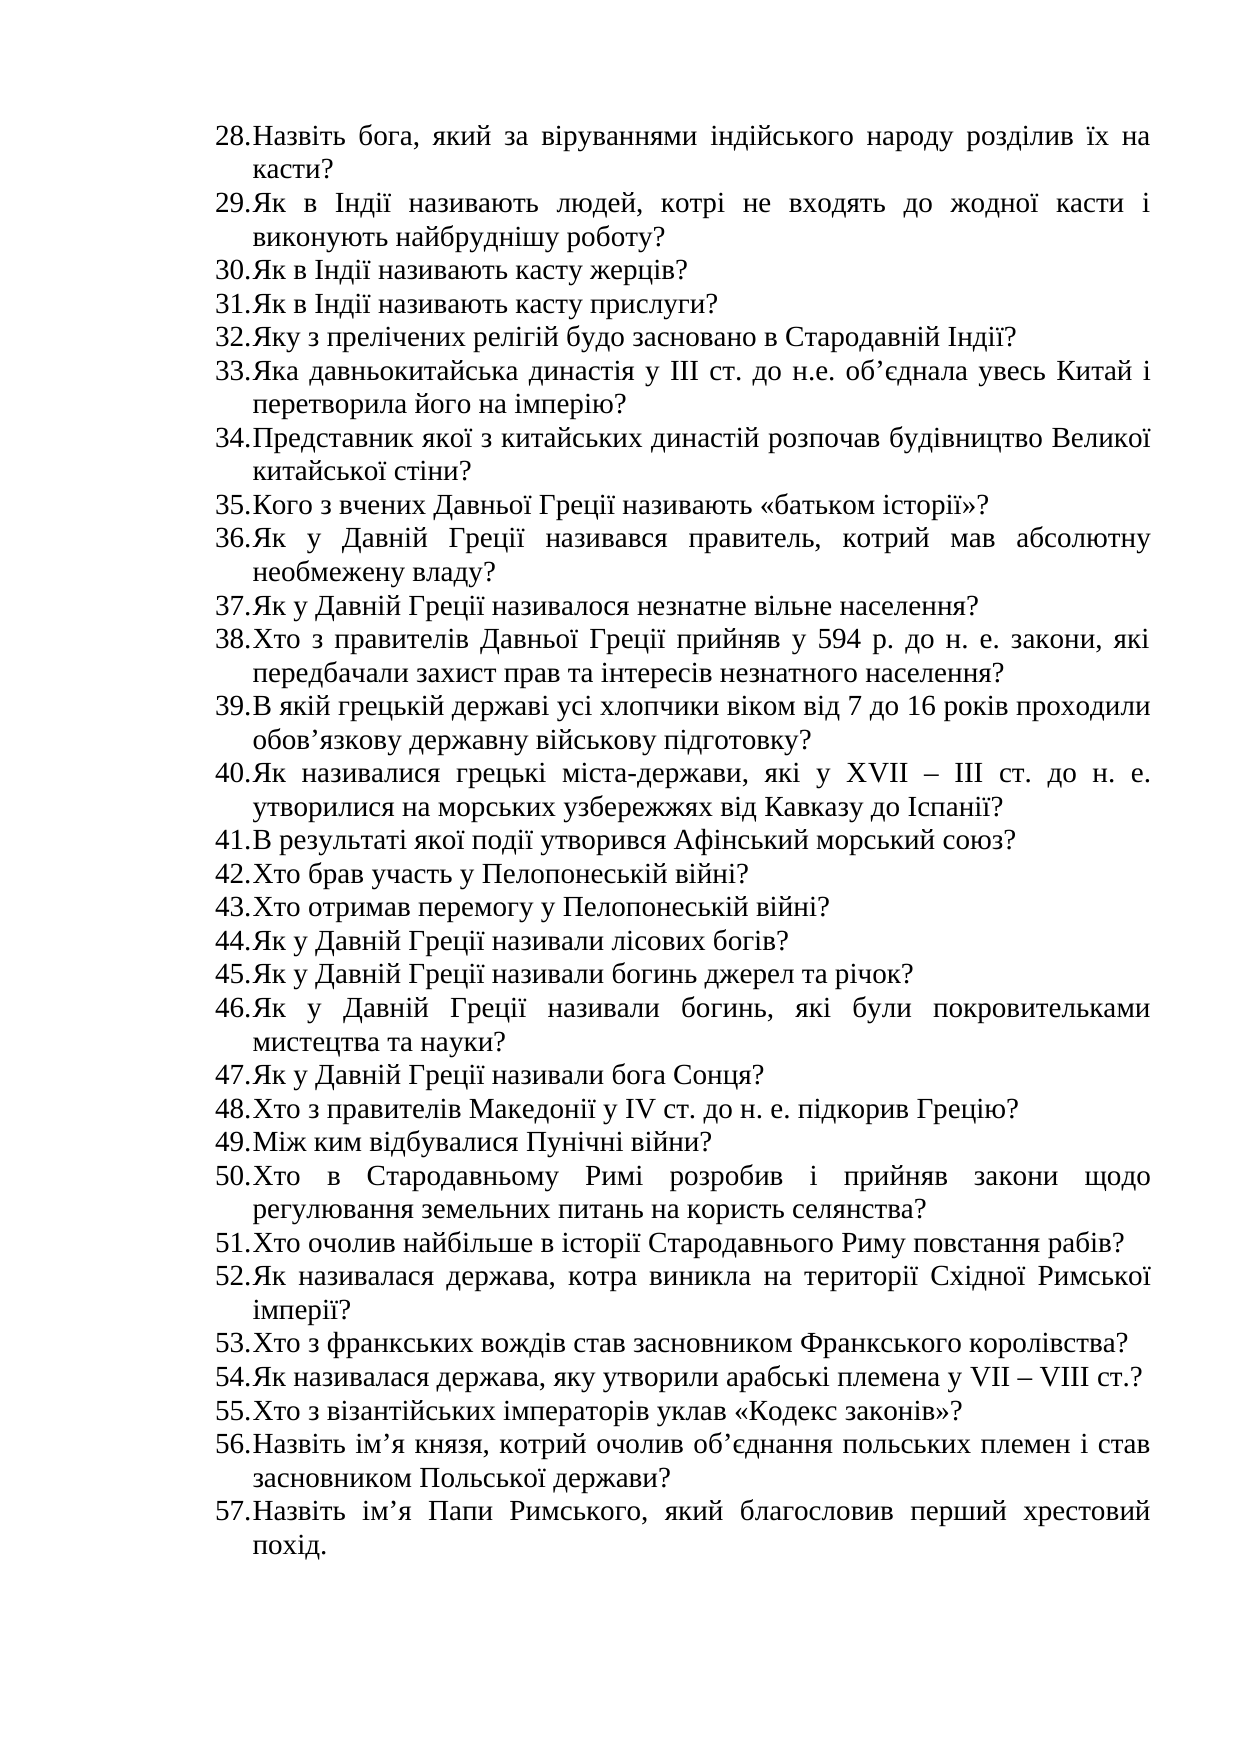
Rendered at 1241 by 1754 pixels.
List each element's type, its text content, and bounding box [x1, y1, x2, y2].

list Кого з вчених Давньої Греції називають «батьком історії»? [215, 487, 1152, 521]
list Як у Давній Греції називали бога Сонця? [215, 1057, 1152, 1091]
list Назвіть бога, який за віруваннями індійського народу розділив їх на касти? [215, 118, 1152, 185]
list Як називалася держава, яку утворили арабські племена у VІІ – VІІІ ст.? [215, 1359, 1152, 1393]
list Хто брав участь у Пелопонеській війні? [215, 856, 1152, 889]
list Як у Давній Греції називали богинь, які були покровительками мистецтва та науки? [215, 990, 1152, 1057]
list Як називалася держава, котра виникла на території Східної Римської імперії? [215, 1258, 1152, 1326]
list Представник якої з китайських династій розпочав будівництво Великої китайської стіни? [215, 420, 1152, 487]
list Як в Індії називають касту жерців? [215, 252, 1152, 286]
list Яка давньокитайська династія у ІІІ ст. до н.е. обʼєднала увесь Китай і перетворила його на імперію? [215, 353, 1152, 420]
list Хто в Стародавньому Римі розробив і прийняв закони щодо регулювання земельних питань на користь селянства? [215, 1158, 1152, 1225]
list Хто з франкських вождів став засновником Франкського королівства? [215, 1326, 1152, 1359]
list Назвіть імʼя князя, котрий очолив обʼєднання польських племен і став засновником Польської держави? [215, 1426, 1152, 1493]
list Як у Давній Греції називався правитель, котрий мав абсолютну необмежену владу? [215, 521, 1152, 588]
list Як у Давній Греції називали богинь джерел та річок? [215, 957, 1152, 990]
list Хто очолив найбільше в історії Стародавнього Риму повстання рабів? [215, 1225, 1152, 1258]
list Як називалися грецькі міста-держави, які у ХVІІ – ІІІ ст. до н. е. утворилися на морських узбережжях від Кавказу до Іспанії? [215, 755, 1152, 822]
list Як в Індії називають людей, котрі не входять до жодної касти і виконують найбруднішу роботу? [215, 185, 1152, 252]
list Хто з правителів Давньої Греції прийняв у 594 р. до н. е. закони, які передбачали захист прав та інтересів незнатного населення? [215, 621, 1152, 688]
list Хто отримав перемогу у Пелопонеській війні? [215, 889, 1152, 923]
list Як у Давній Греції називали лісових богів? [215, 923, 1152, 957]
list Хто з візантійських імператорів уклав «Кодекс законів»? [215, 1393, 1152, 1426]
list Між ким відбувалися Пунічні війни? [215, 1124, 1152, 1158]
list Як в Індії називають касту прислуги? [215, 286, 1152, 319]
list Назвіть імʼя Папи Римського, який благословив перший хрестовий похід. [215, 1493, 1152, 1560]
list В результаті якої події утворився Афінський морський союз? [215, 822, 1152, 856]
list Як у Давній Греції називалося незнатне вільне населення? [215, 588, 1152, 621]
list В якій грецькій державі усі хлопчики віком від 7 до 16 років проходили обовʼязкову державну військову підготовку? [215, 688, 1152, 755]
list Хто з правителів Македонії у ІV ст. до н. е. підкорив Грецію? [215, 1091, 1152, 1124]
list Яку з прелічених релігій будо засновано в Стародавній Індії? [215, 319, 1152, 353]
